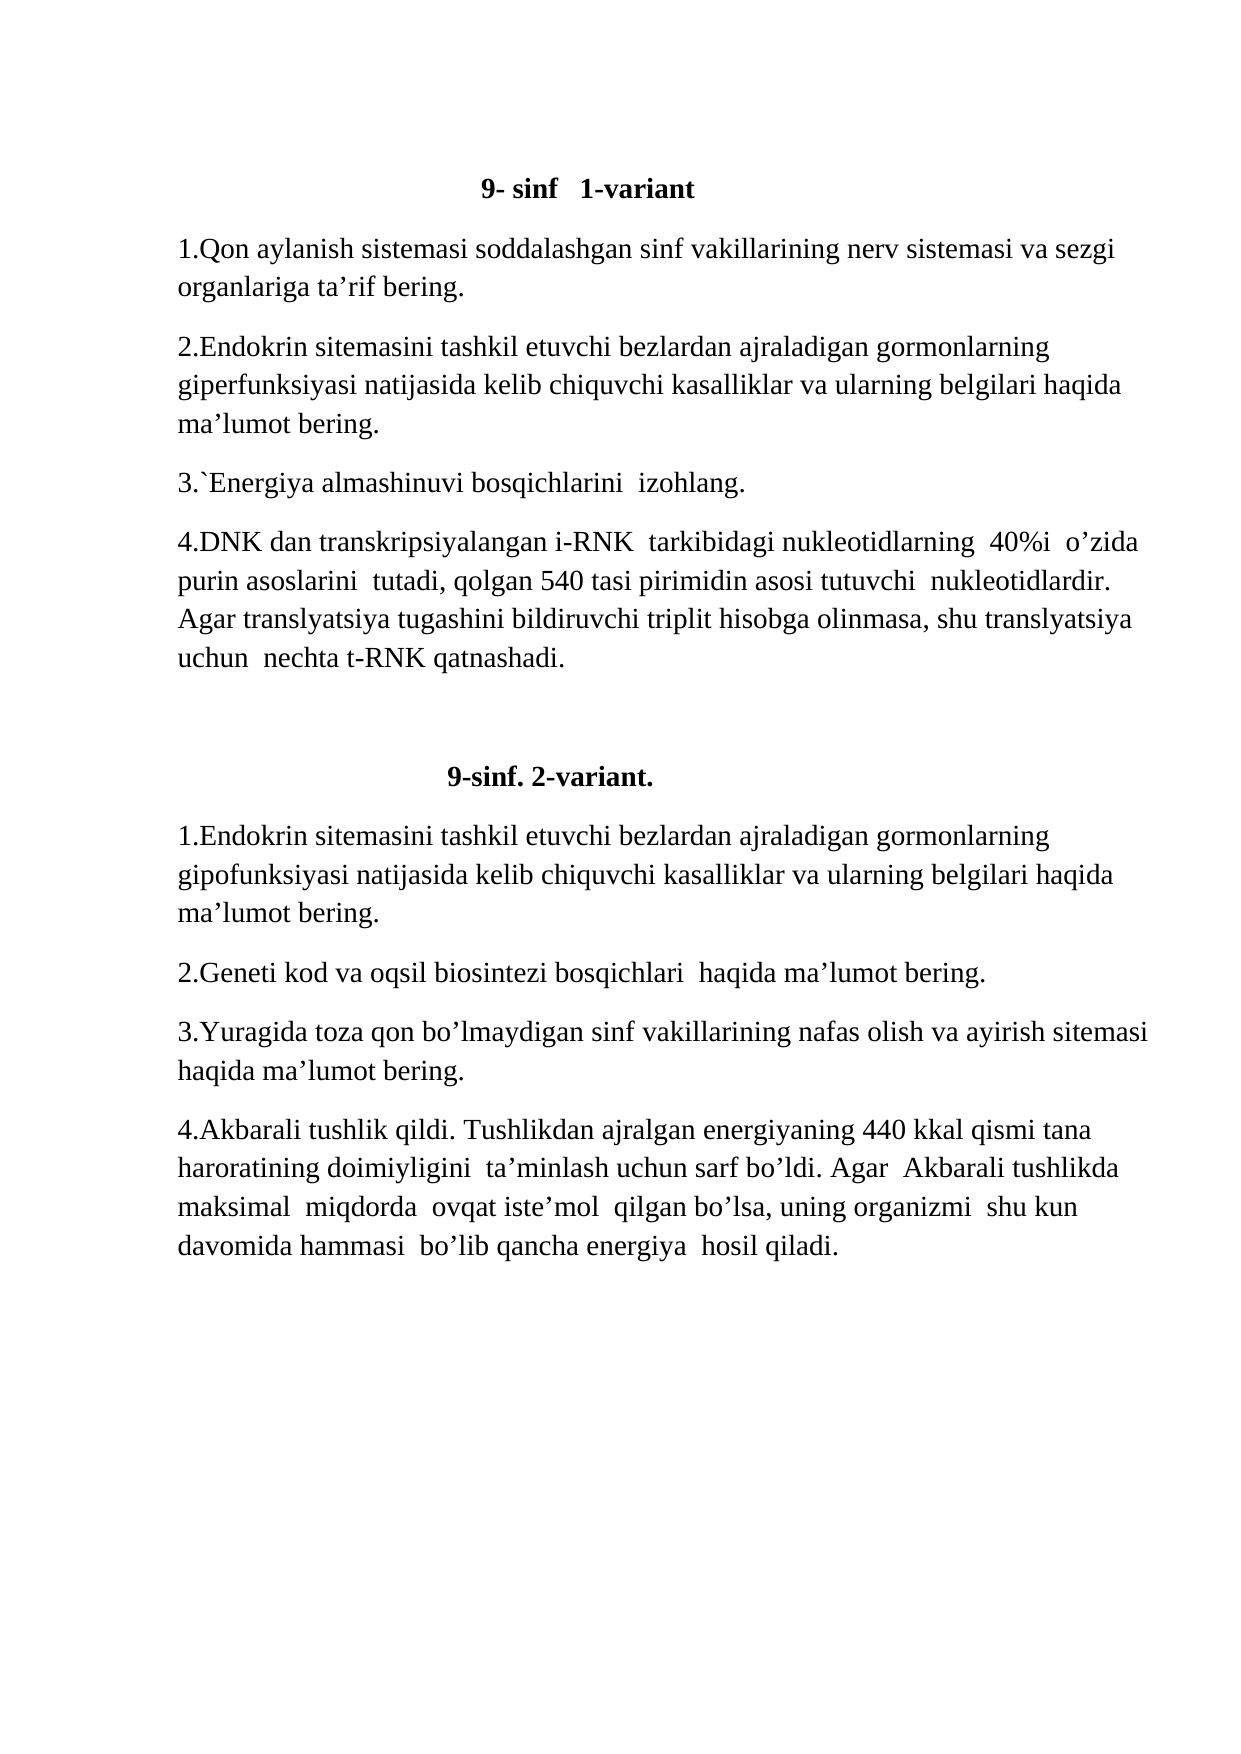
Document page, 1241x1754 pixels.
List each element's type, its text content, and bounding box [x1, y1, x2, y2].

text 2.Endokrin sitemasini tashkil etuvchi bezlardan ajraladigan gormonlarning giperfunksiyasi natijasida kelib chiquvchi kasalliklar va ularning belgilari haqida ma’lumot bering. [177, 329, 1152, 439]
text 9- sinf 1-variant [177, 171, 1152, 205]
text 4.DNK dan transkripsiyalangan i-RNK tarkibidagi nukleotidlarning 40%i o’zida purin asoslarini tutadi, qolgan 540 tasi pirimidin asosi tutuvchi nukleotidlardir. Agar translyatsiya tugashini bildiruvchi triplit hisobga olinmasa, shu translyatsiya uchun nechta t-RNK qatnashadi. [177, 524, 1152, 674]
text 3.`Energiya almashinuvi bosqichlarini izohlang. [177, 465, 1152, 499]
text 3.Yuragida toza qon bo’lmaydigan sinf vakillarining nafas olish va ayirish sitemasi haqida ma’lumot bering. [177, 1014, 1152, 1086]
text 4.Akbarali tushlik qildi. Tushlikdan ajralgan energiyaning 440 kkal qismi tana haroratining doimiyligini ta’minlash uchun sarf bo’ldi. Agar Akbarali tushlikda maksimal miqdorda ovqat iste’mol qilgan bo’lsa, uning organizmi shu kun davomida hammasi bo’lib qancha energiya hosil qiladi. [177, 1112, 1152, 1261]
text 1.Endokrin sitemasini tashkil etuvchi bezlardan ajraladigan gormonlarning gipofunksiyasi natijasida kelib chiquvchi kasalliklar va ularning belgilari haqida ma’lumot bering. [177, 818, 1152, 929]
text 1.Qon aylanish sistemasi soddalashgan sinf vakillarining nerv sistemasi va sezgi organlariga ta’rif bering. [177, 231, 1152, 303]
text 2.Geneti kod va oqsil biosintezi bosqichlari haqida ma’lumot bering. [177, 955, 1152, 988]
text 9-sinf. 2-variant. [177, 759, 1152, 792]
